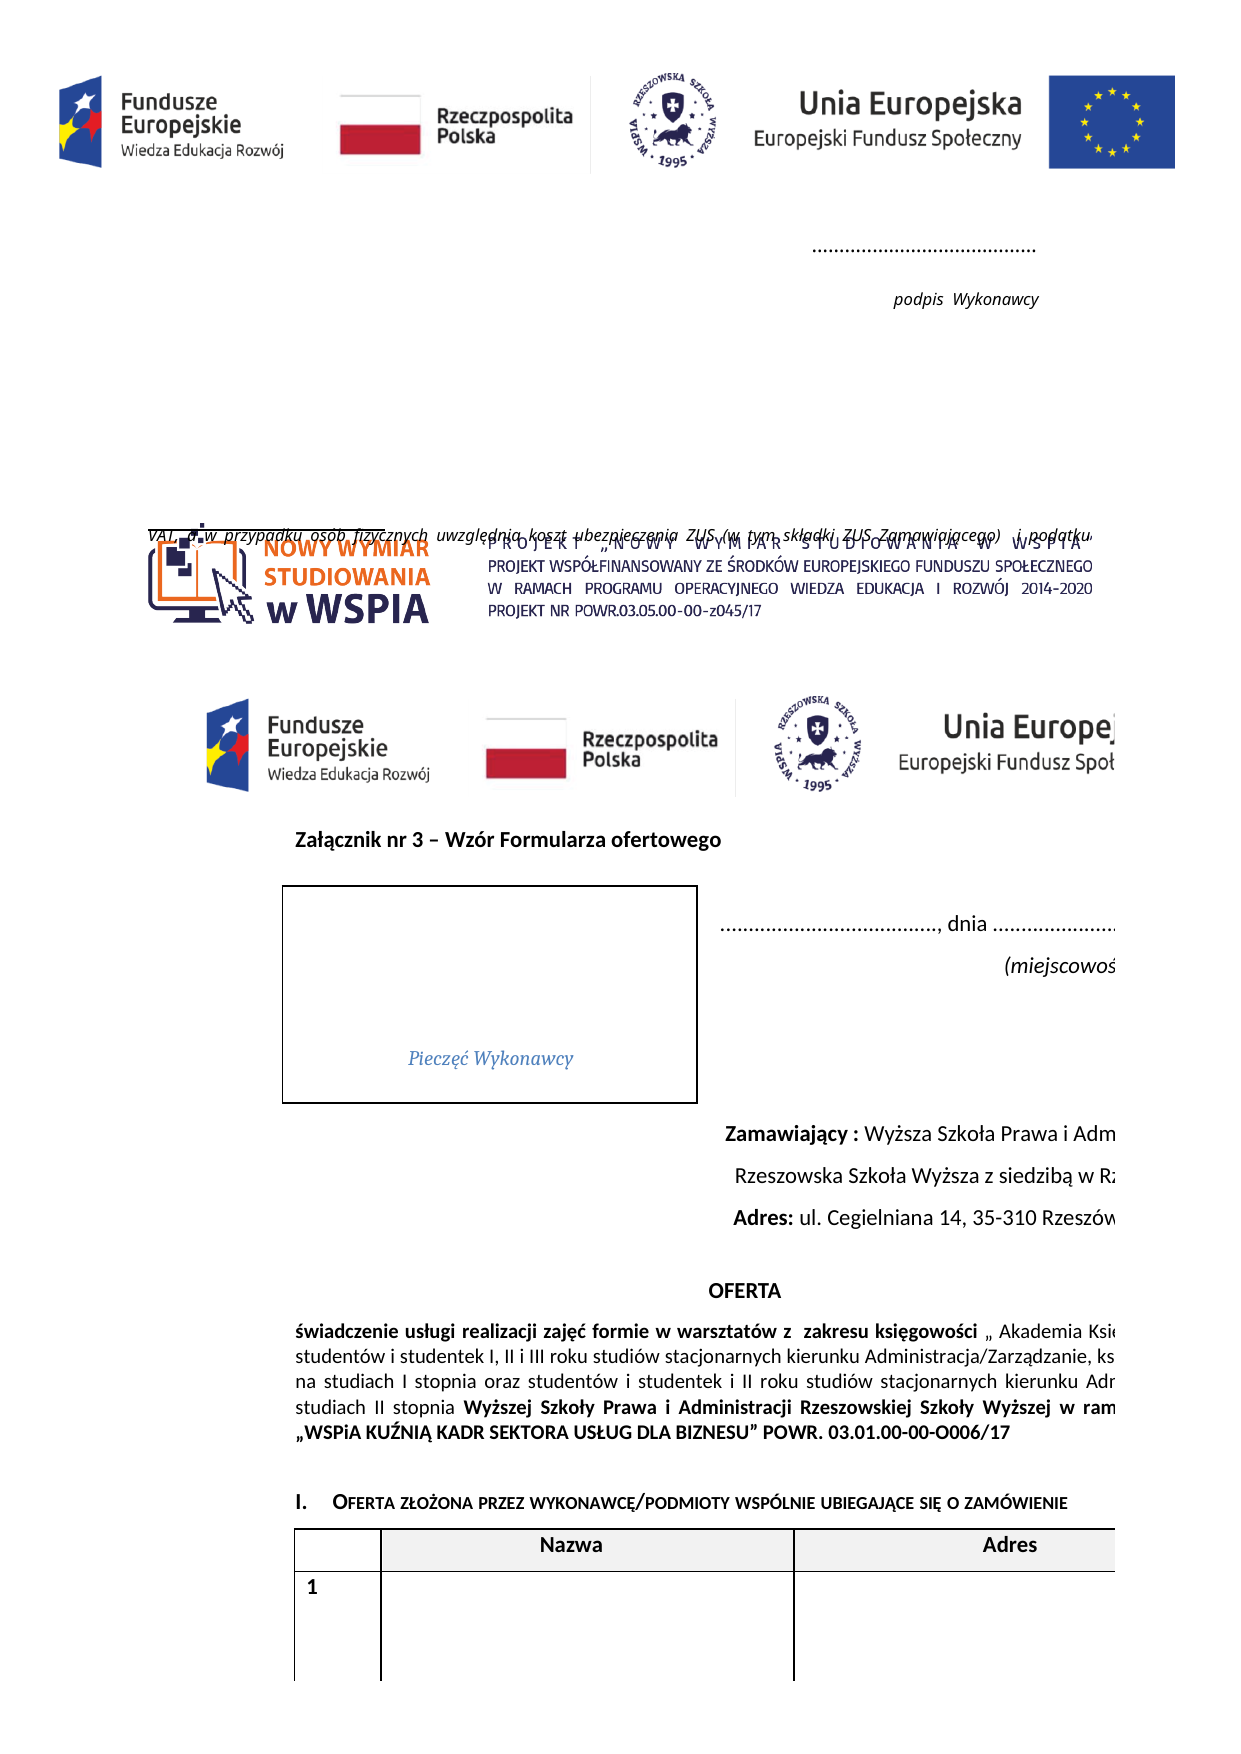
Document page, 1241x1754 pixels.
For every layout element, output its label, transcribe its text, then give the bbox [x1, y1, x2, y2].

text ………..………………………… [738, 230, 1096, 287]
picture [148, 523, 1092, 624]
picture [59, 73, 1175, 174]
text podpis Wykonawcy [148, 287, 1096, 310]
